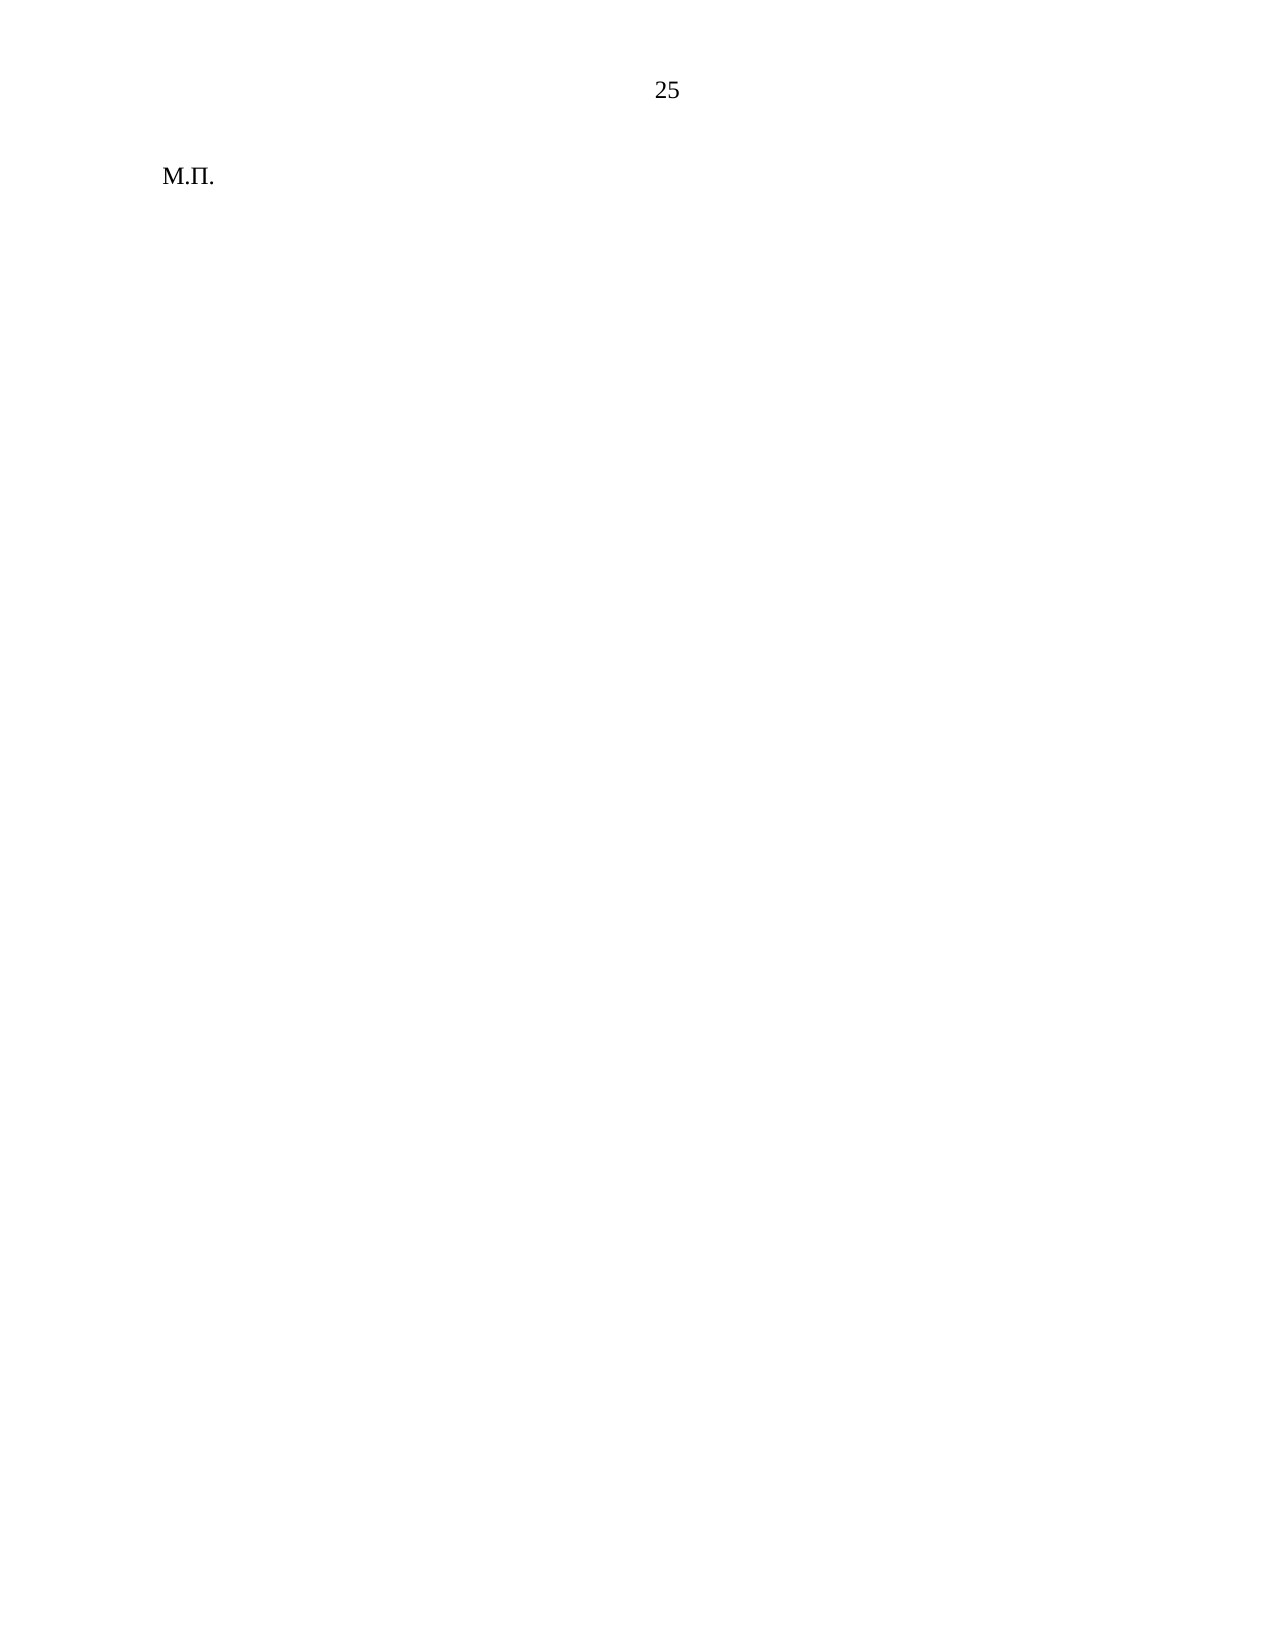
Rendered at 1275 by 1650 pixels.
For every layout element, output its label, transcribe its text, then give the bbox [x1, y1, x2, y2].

text М.П. [162, 161, 1186, 190]
